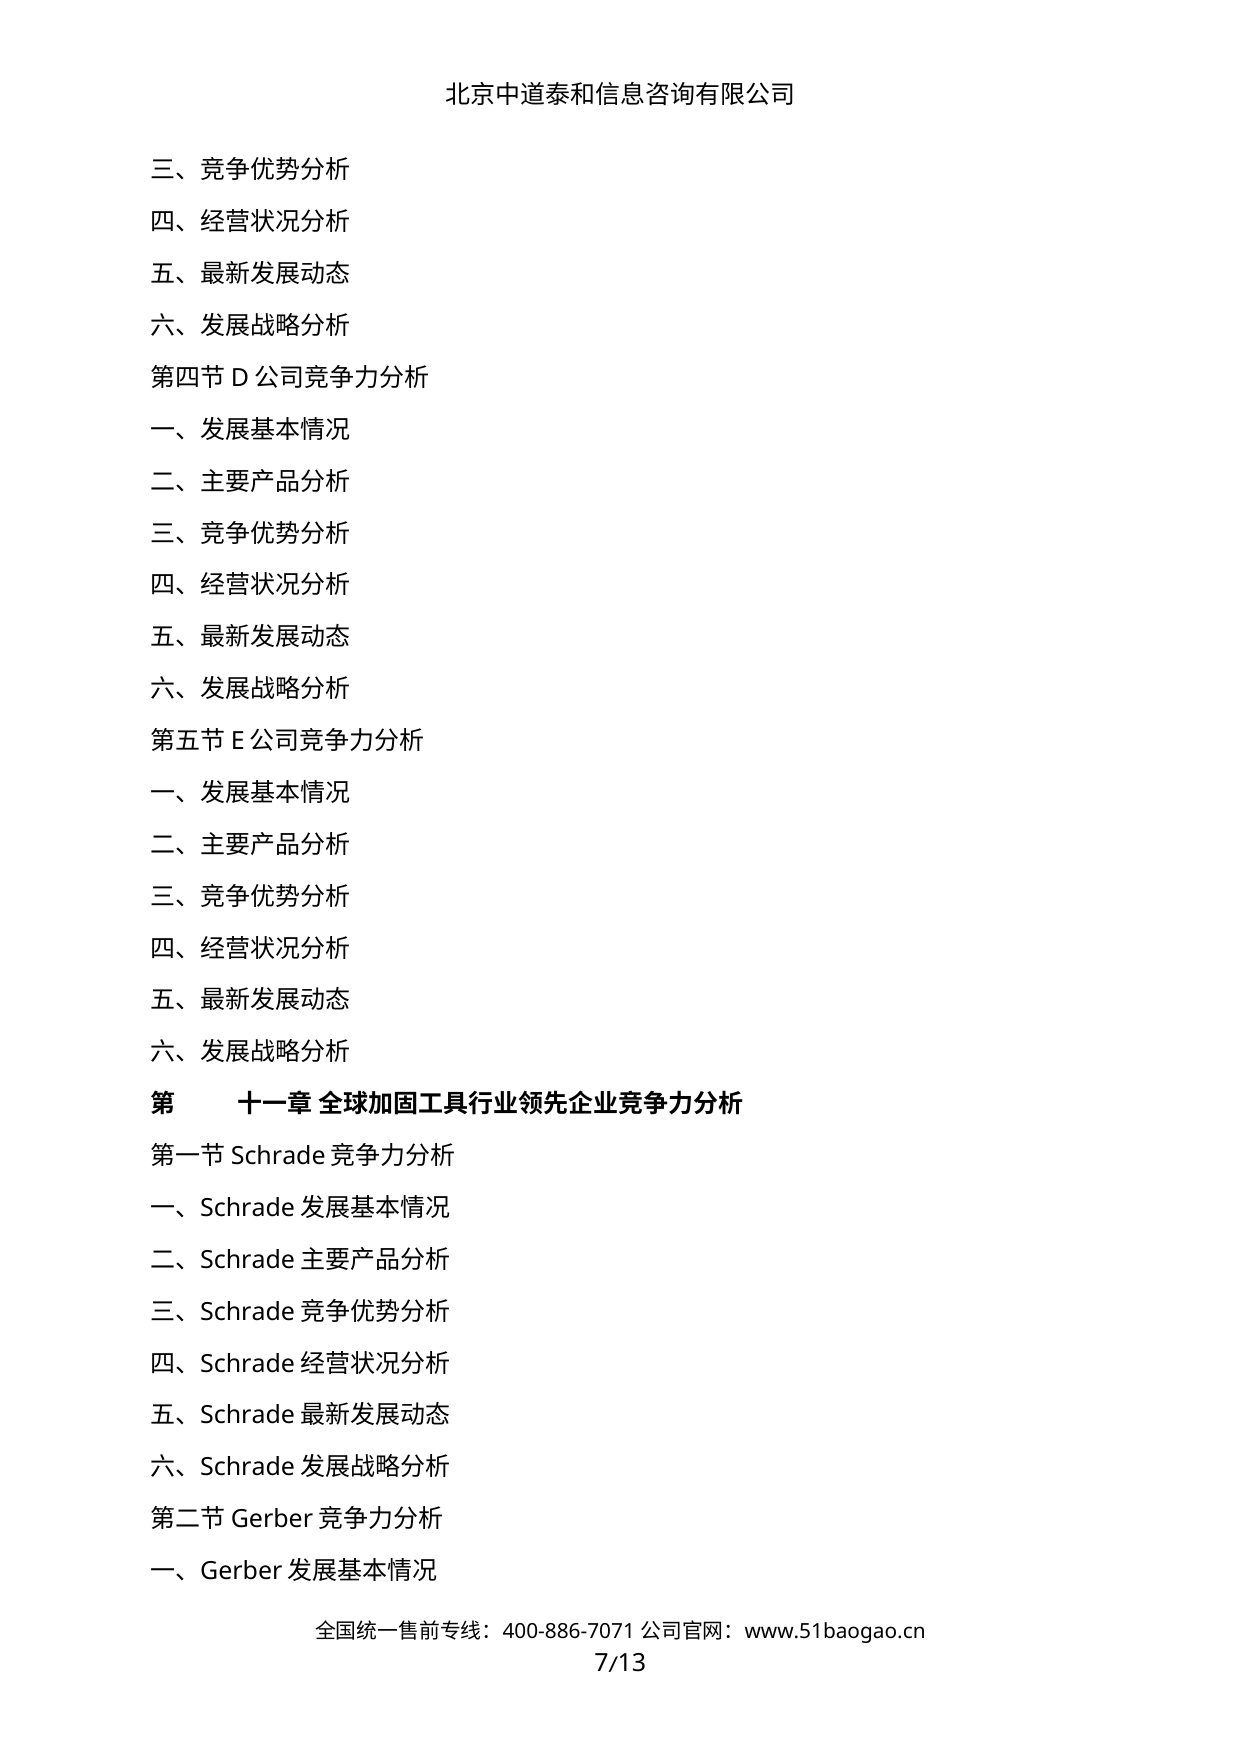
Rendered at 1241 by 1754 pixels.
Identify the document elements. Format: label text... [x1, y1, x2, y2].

text 一、发展基本情况 [150, 409, 1090, 446]
text 五、Schrade最新发展动态 [150, 1395, 1090, 1431]
text 三、竞争优势分析 [150, 513, 1090, 549]
text 六、Schrade发展战略分析 [150, 1447, 1090, 1483]
text 三、竞争优势分析 [150, 876, 1090, 912]
text 五、最新发展动态 [150, 617, 1090, 653]
text 四、经营状况分析 [150, 928, 1090, 964]
text 五、最新发展动态 [150, 254, 1090, 290]
text 三、Schrade竞争优势分析 [150, 1291, 1090, 1327]
text 四、Schrade经营状况分析 [150, 1343, 1090, 1379]
text 六、发展战略分析 [150, 669, 1090, 705]
text 一、Schrade发展基本情况 [150, 1187, 1090, 1224]
text 二、Schrade主要产品分析 [150, 1239, 1090, 1276]
text 四、经营状况分析 [150, 565, 1090, 601]
text 三、竞争优势分析 [150, 150, 1090, 186]
text 第 十一章 全球加固工具行业领先企业竞争力分析 [150, 1084, 1090, 1120]
text 六、发展战略分析 [150, 306, 1090, 342]
text 四、经营状况分析 [150, 202, 1090, 238]
text 五、最新发展动态 [150, 980, 1090, 1016]
text 第一节 Schrade竞争力分析 [150, 1136, 1090, 1172]
text 六、发展战略分析 [150, 1032, 1090, 1068]
text 第二节 Gerber竞争力分析 [150, 1499, 1090, 1535]
text 一、Gerber发展基本情况 [150, 1551, 1090, 1587]
text 一、发展基本情况 [150, 772, 1090, 809]
text 第四节 D公司竞争力分析 [150, 357, 1090, 394]
text 二、主要产品分析 [150, 461, 1090, 497]
text 第五节 E公司竞争力分析 [150, 721, 1090, 757]
text 二、主要产品分析 [150, 824, 1090, 861]
